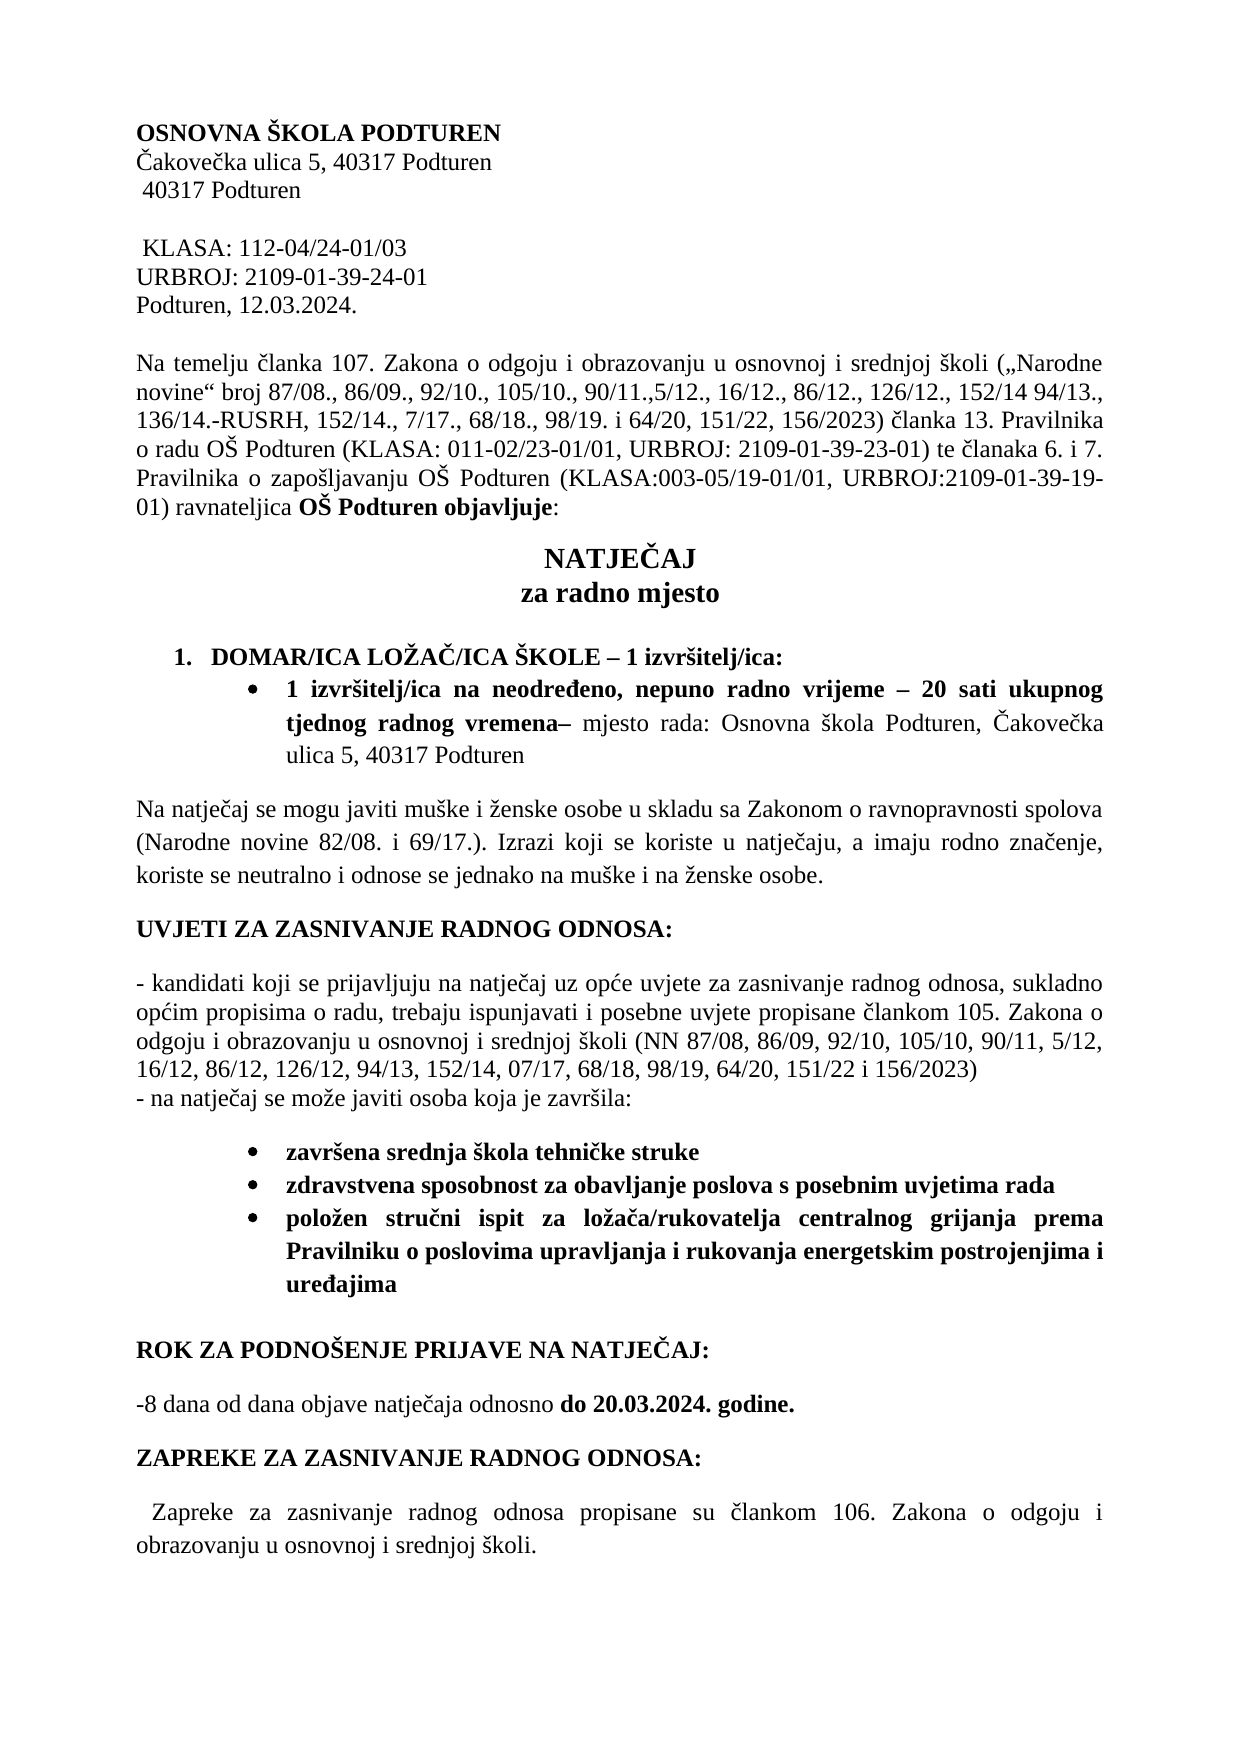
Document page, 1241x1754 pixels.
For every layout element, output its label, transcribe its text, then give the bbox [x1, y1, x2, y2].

text Na temelju članka 107. Zakona o odgoju i obrazovanju u osnovnoj i srednjoj školi („Narodne novine“ broj 87/08., 86/09., 92/10., 105/10., 90/11.,5/12., 16/12., 86/12., 126/12., 152/14 94/13., 136/14.-RUSRH, 152/14., 7/17., 68/18., 98/19. i 64/20, 151/22, 156/2023) članka 13. Pravilnika o radu OŠ Podturen (KLASA: 011-02/23-01/01, URBROJ: 2109-01-39-23-01) te članaka 6. i 7. Pravilnika o zapošljavanju OŠ Podturen (KLASA:003-05/19-01/01, URBROJ:2109-01-39-19-01) ravnateljica OŠ Podturen objavljuje: [136, 348, 1104, 521]
text Podturen, 12.03.2024. [136, 291, 1104, 319]
text za radno mjesto [136, 575, 1104, 608]
text -8 dana od dana objave natječaja odnosno do 20.03.2024. godine. [136, 1389, 1104, 1418]
text URBROJ: 2109-01-39-24-01 [136, 262, 1104, 291]
text - na natječaj se može javiti osoba koja je završila: [136, 1083, 1104, 1112]
text ZAPREKE ZA ZASNIVANJE RADNOG ODNOSA: [136, 1443, 1104, 1472]
list DOMAR/ICA LOŽAČ/ICA ŠKOLE – 1 izvršitelj/ica: [173, 642, 1104, 670]
list položen stručni ispit za ložača/rukovatelja centralnog grijanja prema Pravilniku o poslovima upravljanja i rukovanja energetskim postrojenjima i uređajima [248, 1203, 1104, 1298]
text NATJEČAJ [136, 541, 1104, 575]
text 40317 Podturen [136, 176, 1104, 204]
list 1 izvršitelj/ica na neodređeno, nepuno radno vrijeme – 20 sati ukupnog tjednog radnog vremena– mjesto rada: Osnovna škola Podturen, Čakovečka ulica 5, 40317 Podturen [248, 674, 1104, 769]
list završena srednja škola tehničke struke [248, 1137, 1104, 1166]
text UVJETI ZA ZASNIVANJE RADNOG ODNOSA: [136, 914, 1104, 943]
text - kandidati koji se prijavljuju na natječaj uz opće uvjete za zasnivanje radnog odnosa, sukladno općim propisima o radu, trebaju ispunjavati i posebne uvjete propisane člankom 105. Zakona o odgoju i obrazovanju u osnovnoj i srednjoj školi (NN 87/08, 86/09, 92/10, 105/10, 90/11, 5/12, 16/12, 86/12, 126/12, 94/13, 152/14, 07/17, 68/18, 98/19, 64/20, 151/22 i 156/2023) [136, 968, 1104, 1083]
text Na natječaj se mogu javiti muške i ženske osobe u skladu sa Zakonom o ravnopravnosti spolova (Narodne novine 82/08. i 69/17.). Izrazi koji se koriste u natječaju, a imaju rodno značenje, koriste se neutralno i odnose se jednako na muške i na ženske osobe. [136, 794, 1104, 889]
text ROK ZA PODNOŠENJE PRIJAVE NA NATJEČAJ: [136, 1335, 1104, 1364]
text Zapreke za zasnivanje radnog odnosa propisane su člankom 106. Zakona o odgoju i obrazovanju u osnovnoj i srednjoj školi. [136, 1497, 1104, 1558]
text KLASA: 112-04/24-01/03 [136, 233, 1104, 262]
text OSNOVNA ŠKOLA PODTUREN [136, 118, 1104, 147]
list zdravstvena sposobnost za obavljanje poslova s posebnim uvjetima rada [248, 1170, 1104, 1199]
text Čakovečka ulica 5, 40317 Podturen [136, 147, 1104, 176]
